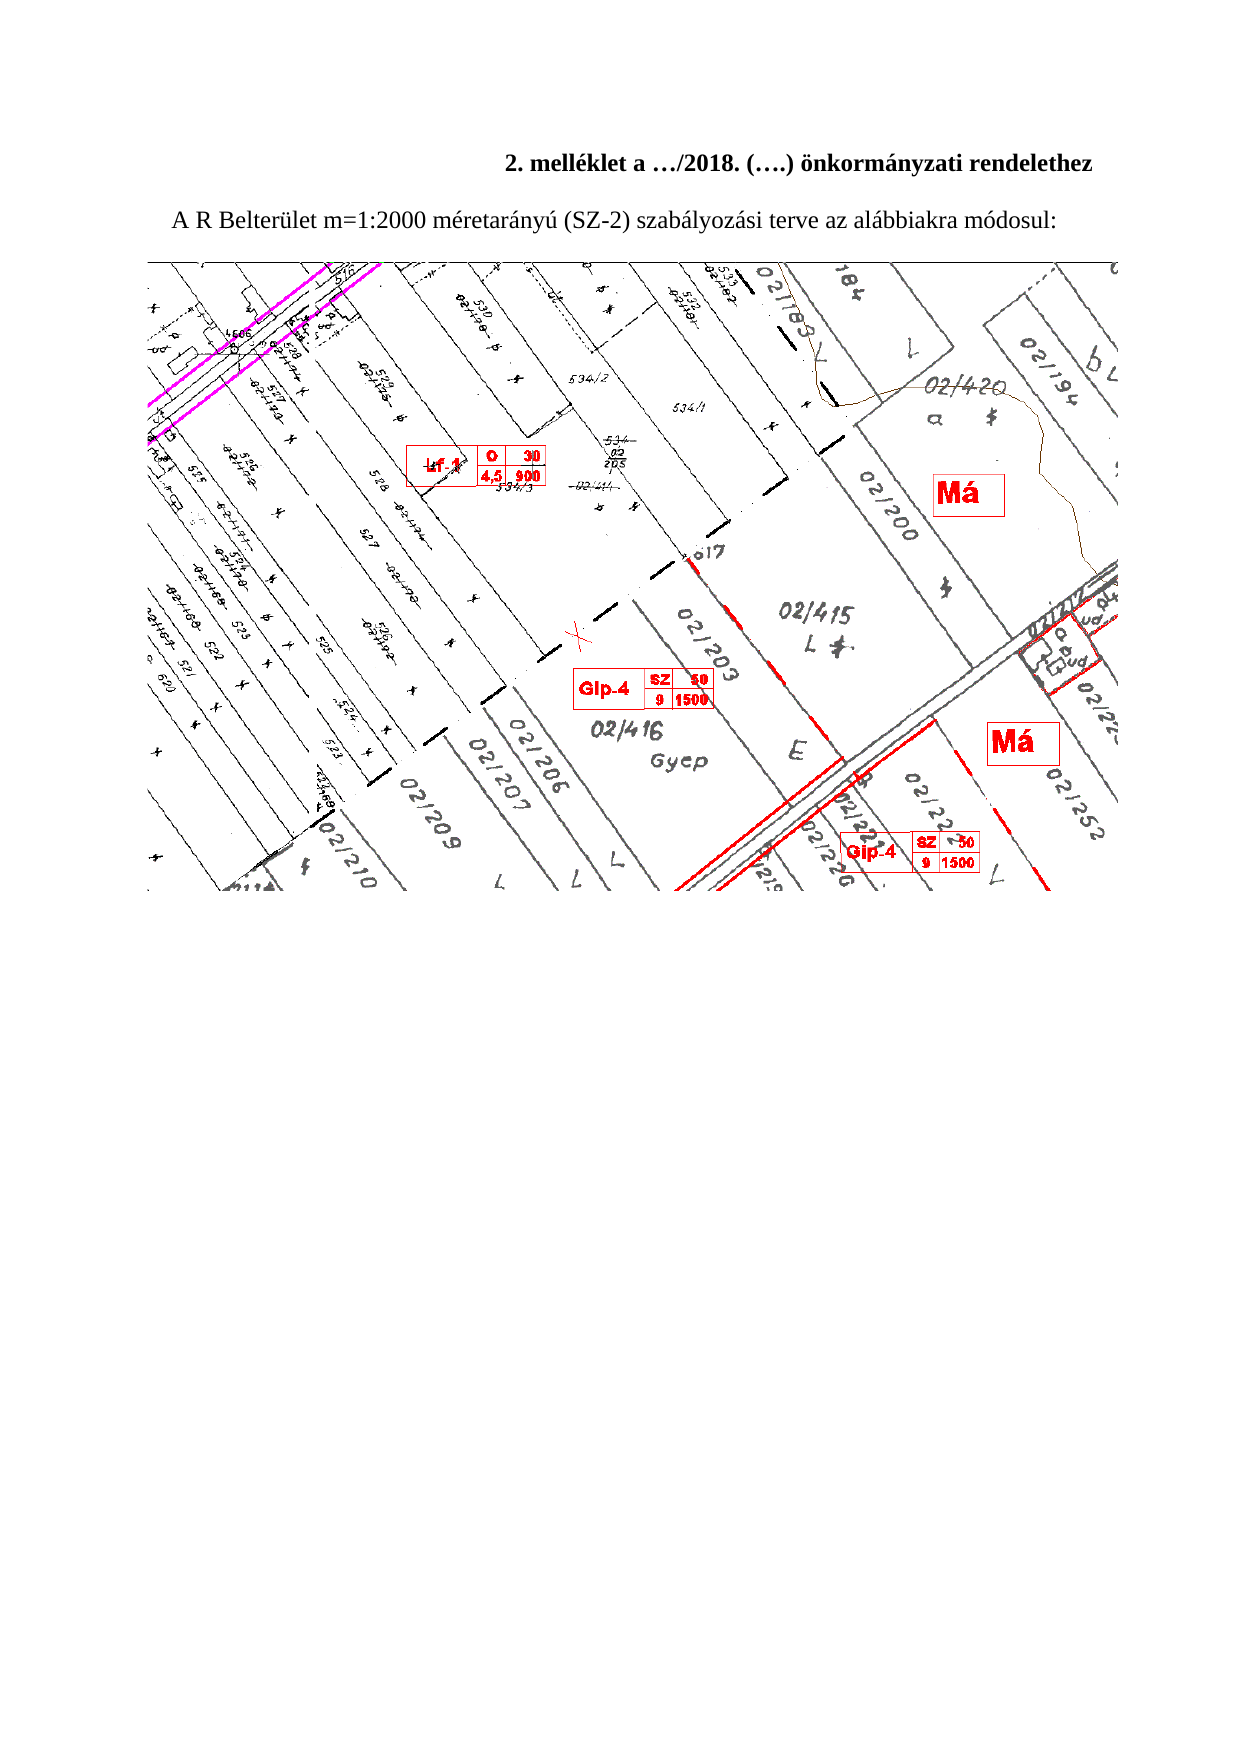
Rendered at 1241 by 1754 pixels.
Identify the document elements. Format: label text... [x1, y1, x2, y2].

text 2. melléklet a …/2018. (….) önkormányzati rendelethez [148, 148, 1093, 176]
picture [147, 262, 1118, 891]
text A R Belterület m=1:2000 méretarányú (SZ-2) szabályozási terve az alábbiakra módosul: [148, 205, 1093, 234]
